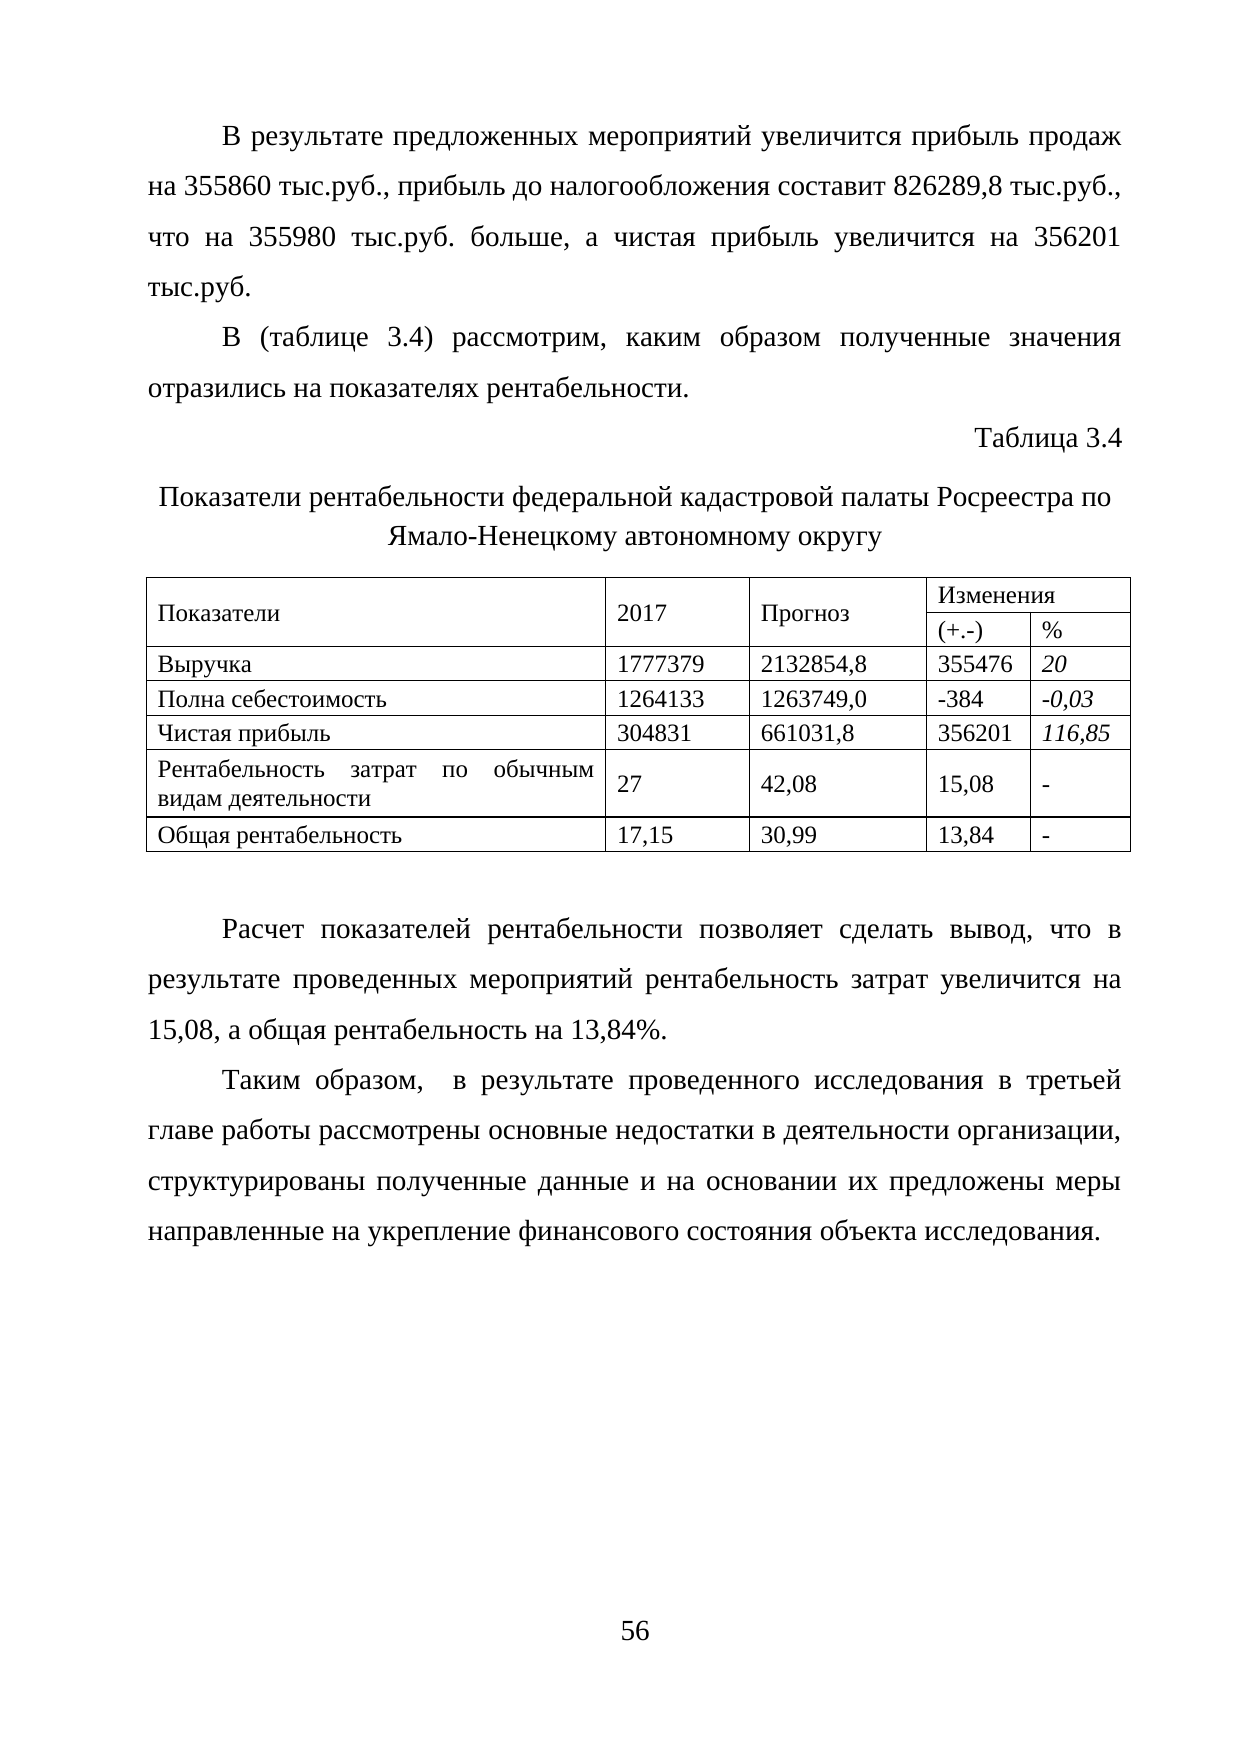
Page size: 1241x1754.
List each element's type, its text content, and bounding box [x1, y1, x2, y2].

text Таким образом, в результате проведенного исследования в третьей главе работы рассмотрены основные недостатки в деятельности организации, структурированы полученные данные и на основании их предложены меры направленные на укрепление финансового состояния объекта исследования. [148, 1062, 1122, 1247]
table_cell 27 [606, 750, 749, 816]
table_header Показатели [147, 578, 605, 646]
table_cell 13,84 [927, 818, 1030, 851]
table_cell 355476 [927, 647, 1030, 680]
table_cell Полна себестоимость [147, 681, 605, 715]
table_cell 661031,8 [750, 716, 926, 749]
table_cell (+.-) [927, 613, 1030, 646]
text В результате предложенных мероприятий увеличится прибыль продаж на 355860 тыс.руб., прибыль до налогообложения составит 826289,8 тыс.руб., что на 355980 тыс.руб. больше, а чистая прибыль увеличится на 356201 тыс.руб. [148, 118, 1122, 303]
table_cell 20 [1031, 647, 1130, 680]
table_cell -0,03 [1031, 681, 1130, 715]
table_cell 42,08 [750, 750, 926, 816]
table_cell % [1031, 613, 1130, 646]
table_cell Рентабельность затрат по обычным видам деятельности [147, 750, 605, 816]
table_cell Чистая прибыль [147, 716, 605, 749]
table_header 2017 [606, 578, 749, 646]
text Показатели рентабельности федеральной кадастровой палаты Росреестра по Ямало-Ненецкому автономному округу [148, 479, 1122, 551]
table_cell 116,85 [1031, 716, 1130, 749]
table_cell - [1031, 818, 1130, 851]
table_cell 1264133 [606, 681, 749, 715]
text Таблица 3.4 [148, 420, 1122, 453]
table_cell 17,15 [606, 818, 749, 851]
table_cell 356201 [927, 716, 1030, 749]
table_cell 1263749,0 [750, 681, 926, 715]
table_cell -384 [927, 681, 1030, 715]
table_cell 30,99 [750, 818, 926, 851]
table_cell Общая рентабельность [147, 818, 605, 851]
table_cell 304831 [606, 716, 749, 749]
table_cell Выручка [147, 647, 605, 680]
table_cell 15,08 [927, 750, 1030, 816]
text Расчет показателей рентабельности позволяет сделать вывод, что в результате проведенных мероприятий рентабельность затрат увеличится на 15,08, а общая рентабельность на 13,84%. [148, 911, 1122, 1045]
table_cell 1777379 [606, 647, 749, 680]
table_cell 2132854,8 [750, 647, 926, 680]
table_cell - [1031, 750, 1130, 816]
text В (таблице 3.4) рассмотрим, каким образом полученные значения отразились на показателях рентабельности. [148, 319, 1122, 403]
table_header Изменения [927, 578, 1130, 612]
table_header Прогноз [750, 578, 926, 646]
